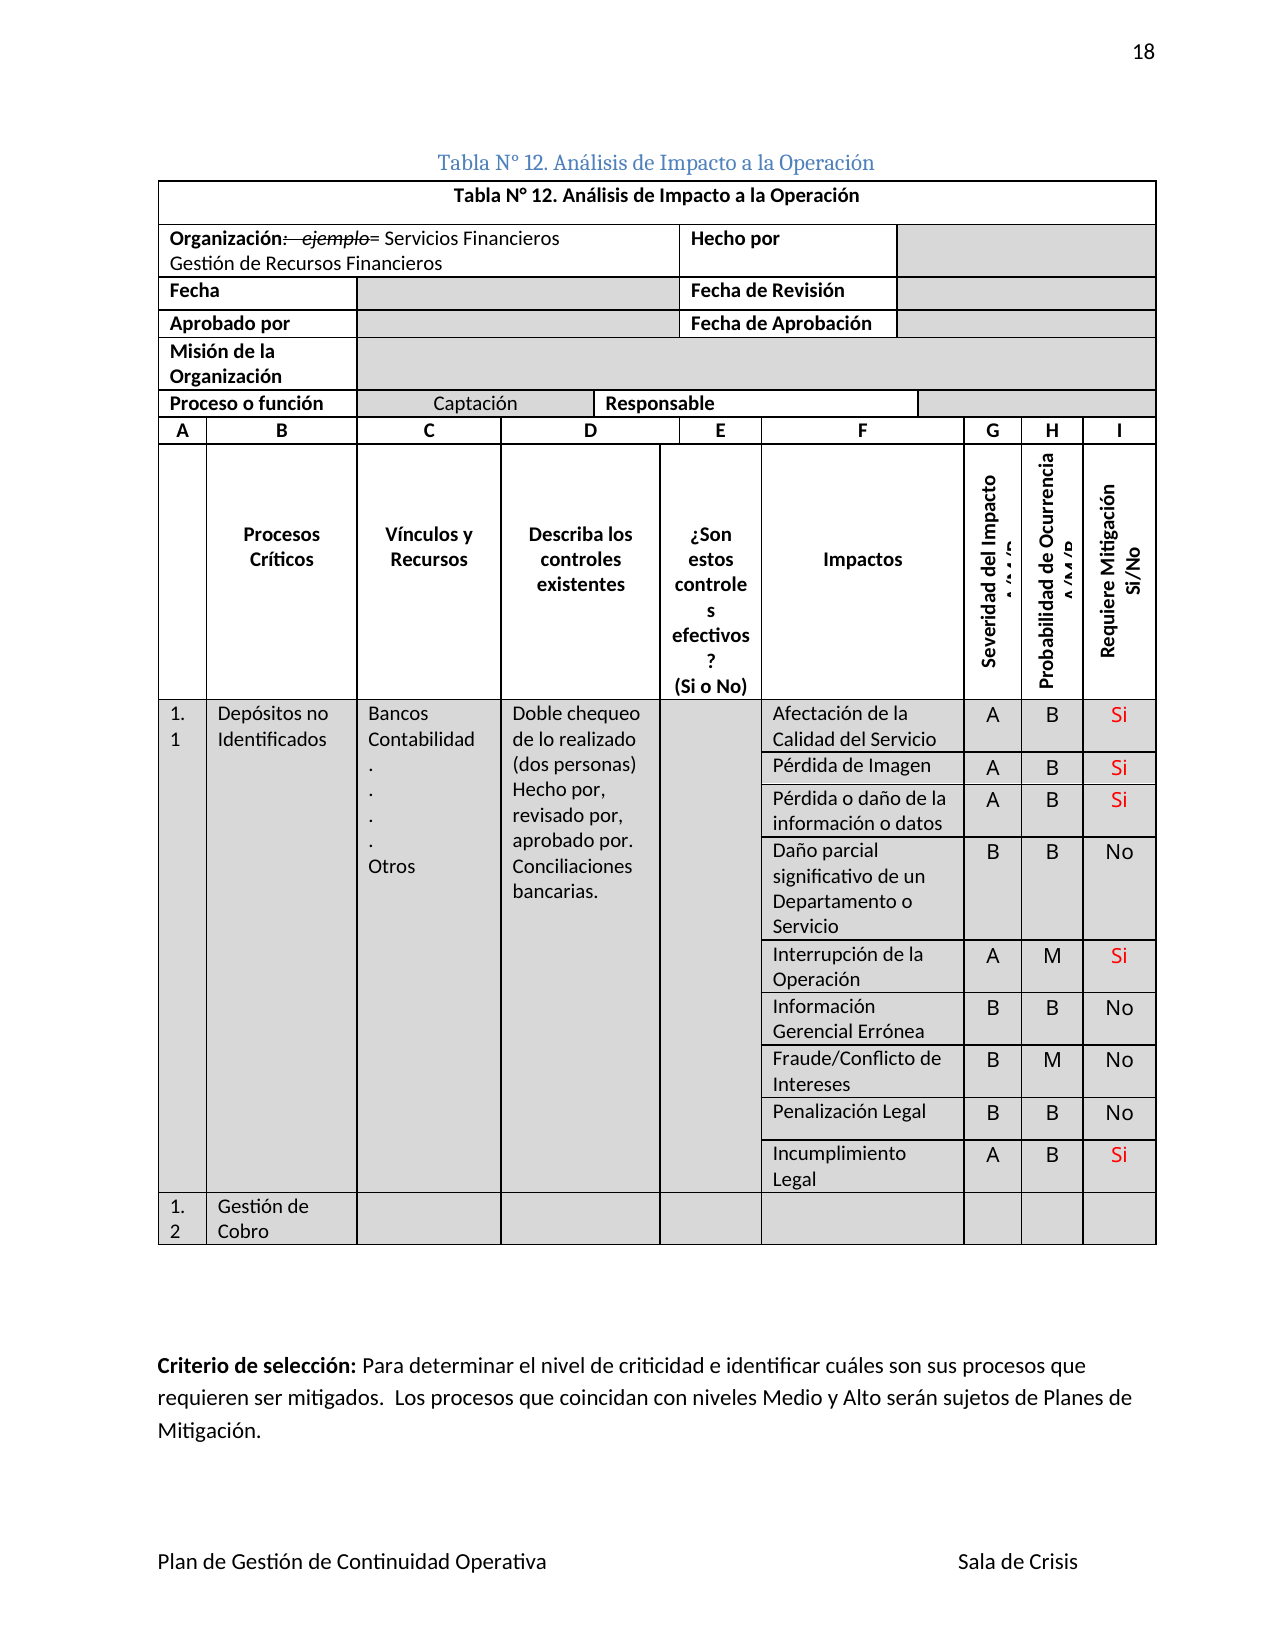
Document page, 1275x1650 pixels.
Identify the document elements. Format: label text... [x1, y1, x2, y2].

table_cell B [965, 993, 1021, 1044]
table_cell D [502, 418, 679, 443]
table_cell B [207, 418, 356, 443]
table_cell Describa los controles existentes [502, 445, 659, 699]
table_cell No [1084, 1046, 1155, 1096]
table_cell Daño parcial significativo de un Departamento o Servicio [762, 838, 963, 939]
table_cell E [680, 418, 761, 443]
table_cell Afectación de la Calidad del Servicio [762, 700, 963, 751]
table_cell [898, 311, 1155, 337]
table_cell No [1084, 1098, 1155, 1139]
table_cell Hecho por [680, 225, 896, 276]
table_cell [1084, 1193, 1155, 1244]
table_cell Aprobado por [159, 311, 356, 337]
table_cell B [1022, 838, 1082, 939]
table_cell [159, 445, 206, 699]
table_cell 1.2 [159, 1193, 206, 1244]
table_cell A [965, 785, 1021, 836]
table_cell [898, 225, 1155, 276]
table_cell No [1084, 993, 1155, 1044]
table_cell Captación [358, 391, 593, 416]
table_cell Si [1084, 941, 1155, 992]
table_cell B [1022, 753, 1082, 783]
table_cell M [1022, 1046, 1082, 1096]
table_cell [661, 1193, 761, 1244]
table_cell Misión de la Organización [159, 338, 356, 389]
table_cell G [965, 418, 1021, 443]
table_cell Si [1084, 753, 1155, 783]
table_cell A [965, 1141, 1021, 1191]
table_cell F [762, 418, 963, 443]
table_cell Gestión de Cobro [207, 1193, 356, 1244]
table_cell Bancos Contabilidad . . . . Otros [358, 700, 500, 1191]
table_cell Doble chequeo de lo realizado (dos personas) Hecho por, revisado por, aprobado por. Conciliaciones bancarias. [502, 700, 659, 1191]
table_cell Requiere Mitigación Si/No [1084, 445, 1155, 699]
text Criterio de selección: Para determinar el nivel de criticidad e identificar cuáles son sus procesos que requieren ser mitigados. Los procesos que coincidan con niveles Medio y Alto serán sujetos de Planes de Mitigación. [157, 1351, 1155, 1444]
table_cell Fecha de Revisión [680, 278, 896, 309]
table_cell [1022, 1193, 1082, 1244]
table_cell Procesos Críticos [207, 445, 356, 699]
table_cell Severidad del Impacto A/M/B [965, 445, 1021, 699]
table_cell Interrupción de la Operación [762, 941, 963, 992]
table_cell Vínculos y Recursos [358, 445, 500, 699]
table_cell [762, 1193, 963, 1244]
table_cell B [965, 1098, 1021, 1139]
table_cell B [1022, 700, 1082, 751]
table_cell I [1084, 418, 1155, 443]
table_cell A [965, 753, 1021, 783]
table_cell [358, 278, 679, 309]
table_cell Si [1084, 1141, 1155, 1191]
table_cell M [1022, 941, 1082, 992]
table_cell A [965, 941, 1021, 992]
table_cell Pérdida o daño de la información o datos [762, 785, 963, 836]
table_cell [898, 278, 1155, 309]
table_cell Probabilidad de Ocurrencia A/M/B [1022, 445, 1082, 699]
table_cell 1.1 [159, 700, 206, 1191]
table_cell A [159, 418, 206, 443]
table_cell Responsable [595, 391, 917, 416]
table_cell [358, 1193, 500, 1244]
table_cell Fraude/Conflicto de Intereses [762, 1046, 963, 1096]
subtitle Tabla N° 12. Análisis de Impacto a la Operación [157, 150, 1155, 176]
table_cell B [1022, 785, 1082, 836]
table_cell B [1022, 993, 1082, 1044]
table_cell Fecha de Aprobación [680, 311, 896, 337]
table_cell [661, 700, 761, 1191]
table_cell Si [1084, 700, 1155, 751]
table_cell B [965, 838, 1021, 939]
table_cell Proceso o función [159, 391, 356, 416]
table_cell Pérdida de Imagen [762, 753, 963, 783]
table_cell Si [1084, 785, 1155, 836]
table_cell Depósitos no Identificados [207, 700, 356, 1191]
table_cell [358, 311, 679, 337]
table_cell Organización: ejemplo= Servicios Financieros Gestión de Recursos Financieros [159, 225, 679, 276]
table_cell B [1022, 1141, 1082, 1191]
table_cell Impactos [762, 445, 963, 699]
table_header Tabla N° 12. Análisis de Impacto a la Operación [159, 182, 1155, 224]
table_cell ¿Son estos controles efectivos? (Si o No) [661, 445, 761, 699]
table_cell A [965, 700, 1021, 751]
table_cell [502, 1193, 659, 1244]
table_cell No [1084, 838, 1155, 939]
table_cell Incumplimiento Legal [762, 1141, 963, 1191]
table_cell Penalización Legal [762, 1098, 963, 1139]
table_cell [919, 391, 1155, 416]
table_cell Fecha [159, 278, 356, 309]
table_cell B [965, 1046, 1021, 1096]
table_cell Información Gerencial Errónea [762, 993, 963, 1044]
table_cell [965, 1193, 1021, 1244]
table_cell C [358, 418, 500, 443]
table_cell [358, 338, 1155, 389]
table_cell H [1022, 418, 1082, 443]
table_cell B [1022, 1098, 1082, 1139]
